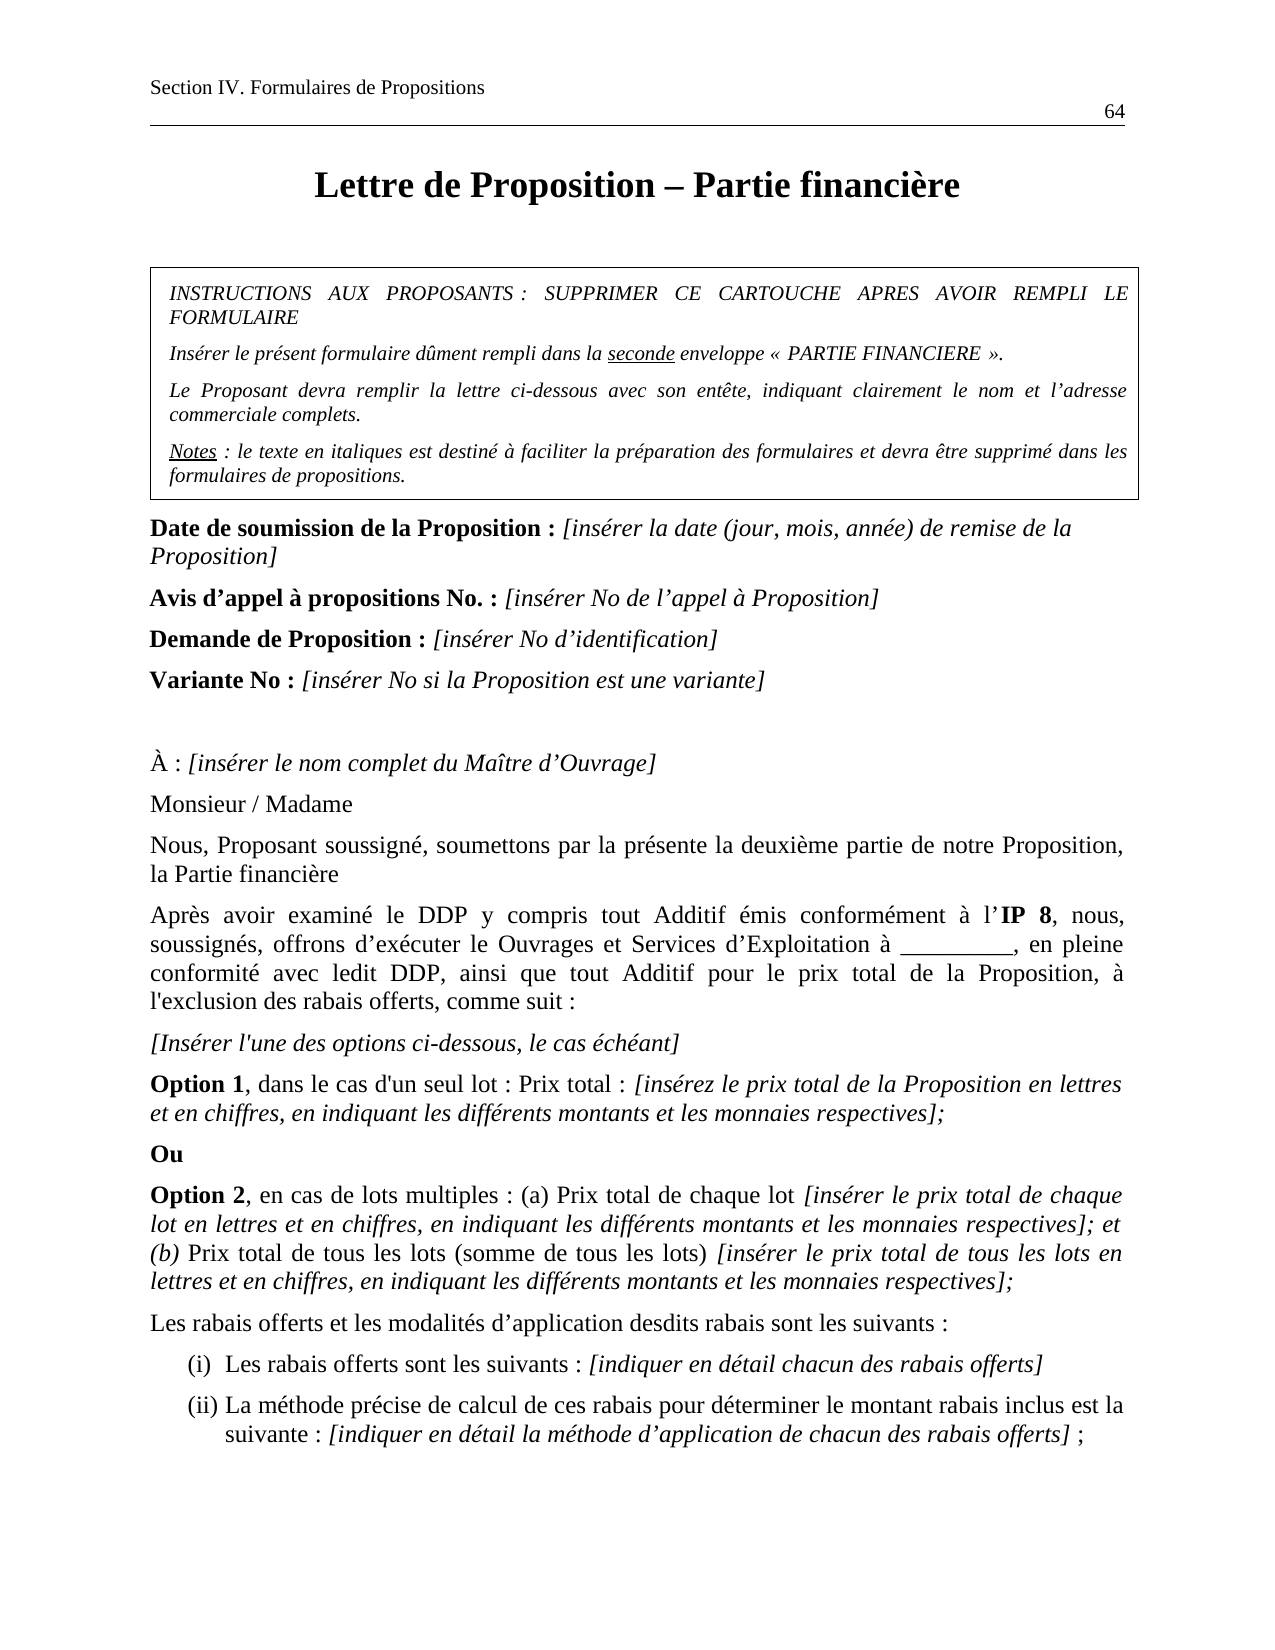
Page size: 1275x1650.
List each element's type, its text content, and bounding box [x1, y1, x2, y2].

text Les rabais offerts et les modalités d’application desdits rabais sont les suivants : [150, 1308, 1125, 1336]
text Nous, Proposant soussigné, soumettons par la présente la deuxième partie de notre Proposition, la Partie financière [150, 830, 1125, 888]
text À : [insérer le nom complet du Maître d’Ouvrage] [150, 748, 1125, 776]
list Les rabais offerts sont les suivants : [indiquer en détail chacun des rabais offerts] [187, 1349, 1125, 1378]
text Date de soumission de la Proposition : [insérer la date (jour, mois, année) de remise de la Proposition] [150, 513, 1125, 570]
text Option 2, en cas de lots multiples : (a) Prix total de chaque lot [insérer le prix total de chaque lot en lettres et en chiffres, en indiquant les différents montants et les monnaies respectives]; et (b) Prix total de tous les lots (somme de tous les lots) [insérer le prix total de tous les lots en lettres et en chiffres, en indiquant les différents montants et les monnaies respectives]; [150, 1180, 1125, 1295]
text Option 1, dans le cas d'un seul lot : Prix total : [insérez le prix total de la Proposition en lettres et en chiffres, en indiquant les différents montants et les monnaies respectives]; [150, 1069, 1125, 1126]
text Monsieur / Madame [150, 789, 1125, 818]
text Avis d’appel à propositions No. : [insérer No de l’appel à Proposition] [149, 583, 1125, 611]
text Demande de Proposition : [insérer No d’identification] [149, 624, 1125, 653]
text [Insérer l'une des options ci-dessous, le cas échéant] [150, 1028, 1125, 1056]
table_header INSTRUCTIONS AUX PROPOSANTS : SUPPRIMER CE CARTOUCHE APRES AVOIR REMPLI LE FORMULAIRE Insérer le présent formulaire dûment rempli dans la seconde enveloppe « PARTIE FINANCIERE ». Le Proposant devra remplir la lettre ci-dessous avec son entête, indiquant clairement le nom et l’adresse commerciale complets. Notes : le texte en italiques est destiné à faciliter la préparation des formulaires et devra être supprimé dans les formulaires de propositions. [151, 268, 1138, 499]
text Lettre de Proposition – Partie financière [150, 162, 1125, 206]
text Ou [150, 1139, 1125, 1168]
text Après avoir examiné le DDP y compris tout Additif émis conformément à l’IP 8, nous, soussignés, offrons d’exécuter le Ouvrages et Services d’Exploitation à _________, en pleine conformité avec ledit DDP, ainsi que tout Additif pour le prix total de la Proposition, à l'exclusion des rabais offerts, comme suit : [150, 900, 1125, 1015]
text Variante No : [insérer No si la Proposition est une variante] [149, 665, 1125, 694]
list La méthode précise de calcul de ces rabais pour déterminer le montant rabais inclus est la suivante : [indiquer en détail la méthode d’application de chacun des rabais offerts] ; [187, 1390, 1125, 1448]
